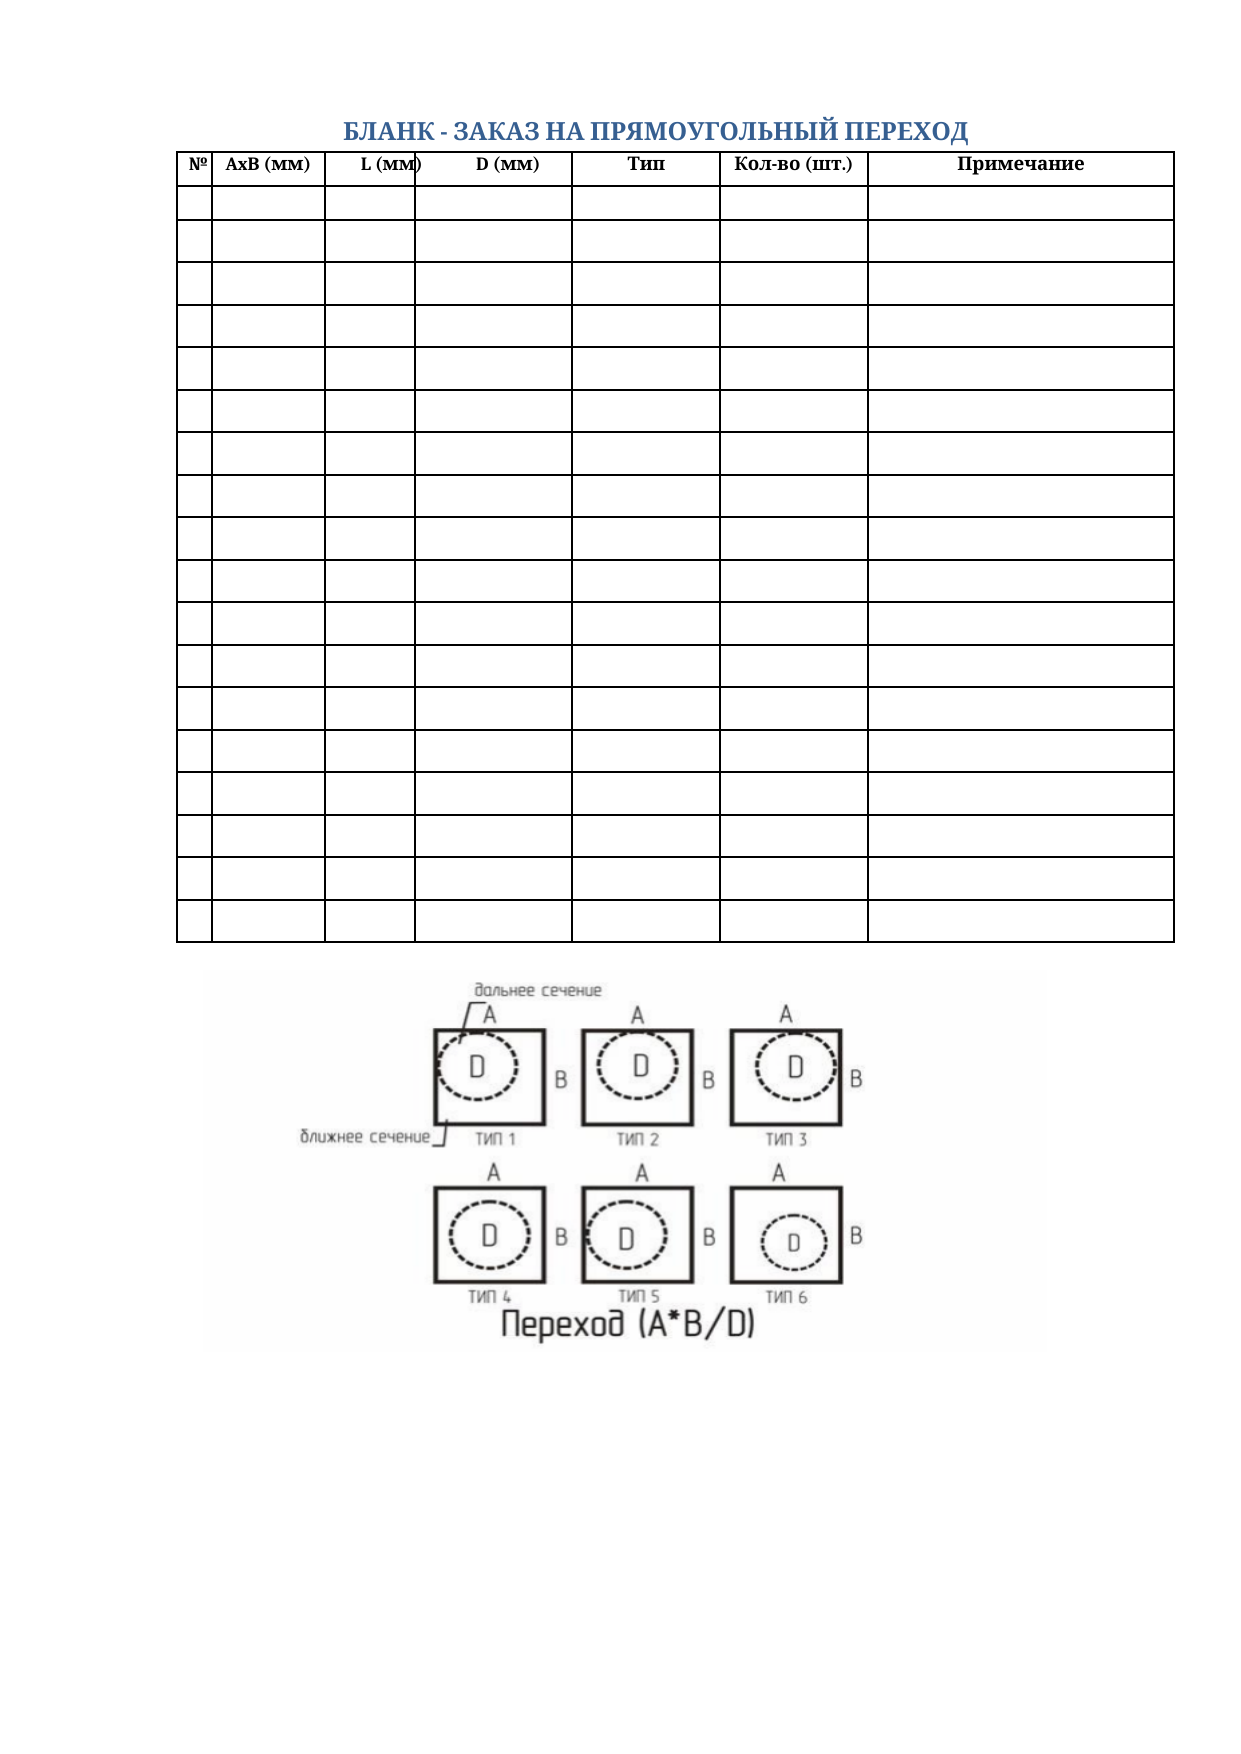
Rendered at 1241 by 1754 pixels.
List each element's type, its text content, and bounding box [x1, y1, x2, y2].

table_cell [213, 263, 324, 304]
table_cell [416, 901, 571, 941]
table_cell [416, 476, 571, 516]
table_cell [213, 306, 324, 346]
table_cell [573, 646, 719, 686]
table_cell [869, 306, 1173, 346]
table_cell [178, 476, 211, 516]
table_cell [416, 518, 571, 559]
table_cell [869, 603, 1173, 644]
table_cell [178, 816, 211, 856]
table_cell [326, 348, 414, 389]
table_header Кол-во (шт.) [721, 153, 867, 185]
table_cell [178, 221, 211, 261]
table_cell [326, 263, 414, 304]
table_cell [213, 816, 324, 856]
table_cell [416, 561, 571, 601]
table_cell [721, 561, 867, 601]
table_cell [573, 263, 719, 304]
table_cell [326, 646, 414, 686]
table_cell [869, 348, 1173, 389]
table_cell [213, 221, 324, 261]
table_cell [721, 476, 867, 516]
table_cell [213, 688, 324, 729]
table_cell [869, 731, 1173, 771]
table_cell [178, 391, 211, 431]
table_cell [213, 348, 324, 389]
table_cell [573, 858, 719, 899]
table_header Тип [573, 153, 719, 185]
table_cell [573, 306, 719, 346]
table_cell [326, 773, 414, 814]
table_cell [326, 518, 414, 559]
table_cell [573, 561, 719, 601]
table_cell [416, 646, 571, 686]
table_cell [869, 773, 1173, 814]
table_cell [869, 561, 1173, 601]
table_cell [869, 518, 1173, 559]
table_cell [573, 603, 719, 644]
table_cell [416, 263, 571, 304]
table_cell [573, 221, 719, 261]
table_cell [869, 816, 1173, 856]
table_cell [573, 187, 719, 219]
table_cell [326, 901, 414, 941]
table_cell [326, 433, 414, 474]
table_cell [326, 476, 414, 516]
table_cell [721, 518, 867, 559]
table_cell [721, 306, 867, 346]
table_cell [721, 348, 867, 389]
table_cell [213, 187, 324, 219]
table_cell [416, 816, 571, 856]
table_cell [178, 731, 211, 771]
table_cell [721, 773, 867, 814]
table_cell [326, 561, 414, 601]
table_cell [213, 858, 324, 899]
table_cell [721, 858, 867, 899]
table_cell [326, 306, 414, 346]
table_cell [573, 901, 719, 941]
table_cell [869, 391, 1173, 431]
table_cell [869, 187, 1173, 219]
table_cell [721, 221, 867, 261]
table_cell [416, 603, 571, 644]
table_cell [869, 433, 1173, 474]
table_cell [573, 476, 719, 516]
table_cell [869, 858, 1173, 899]
table_header Примечание [869, 153, 1173, 185]
table_cell [213, 391, 324, 431]
table_cell [416, 306, 571, 346]
table_cell [213, 476, 324, 516]
table_cell [721, 731, 867, 771]
table_cell [721, 901, 867, 941]
table_cell [721, 433, 867, 474]
table_cell [178, 187, 211, 219]
table_cell [178, 306, 211, 346]
table_cell [326, 603, 414, 644]
table_cell [326, 221, 414, 261]
table_cell [721, 688, 867, 729]
table_cell [721, 816, 867, 856]
table_cell [573, 731, 719, 771]
table_cell [869, 688, 1173, 729]
table_cell [573, 433, 719, 474]
table_cell [213, 518, 324, 559]
table_cell [213, 603, 324, 644]
table_cell [416, 348, 571, 389]
table_cell [178, 858, 211, 899]
table_cell [178, 518, 211, 559]
table_cell [178, 603, 211, 644]
table_cell [178, 433, 211, 474]
table_cell [178, 348, 211, 389]
table_cell [326, 858, 414, 899]
table_cell [326, 816, 414, 856]
table_cell [869, 221, 1173, 261]
table_header № [178, 153, 211, 185]
table_cell [869, 263, 1173, 304]
table_cell [721, 646, 867, 686]
table_cell [213, 433, 324, 474]
table_cell [416, 688, 571, 729]
table_cell [721, 263, 867, 304]
table_cell [213, 773, 324, 814]
table_cell [178, 263, 211, 304]
table_cell [213, 646, 324, 686]
table_cell [326, 731, 414, 771]
table_cell [213, 561, 324, 601]
table_header AxB (мм) [213, 153, 324, 185]
table_cell [721, 603, 867, 644]
table_cell [573, 688, 719, 729]
table_cell [326, 391, 414, 431]
table_cell [213, 731, 324, 771]
table_cell [178, 646, 211, 686]
table_header L (мм) [326, 153, 414, 185]
table_cell [416, 773, 571, 814]
table_cell [326, 187, 414, 219]
table_cell [573, 348, 719, 389]
picture [203, 970, 1047, 1352]
table_cell [416, 187, 571, 219]
table_header D (мм) [416, 153, 571, 185]
table_cell [178, 688, 211, 729]
table_cell [573, 391, 719, 431]
table_cell [573, 816, 719, 856]
table_cell [178, 561, 211, 601]
table_cell [416, 433, 571, 474]
subtitle БЛАНК - ЗАКАЗ НА ПРЯМОУГОЛЬНЫЙ ПЕРЕХОД [177, 118, 1152, 147]
table_cell [416, 221, 571, 261]
table_cell [573, 773, 719, 814]
table_cell [416, 391, 571, 431]
table_cell [178, 901, 211, 941]
table_cell [326, 688, 414, 729]
table_cell [721, 391, 867, 431]
table_cell [869, 901, 1173, 941]
table_cell [573, 518, 719, 559]
table_cell [869, 476, 1173, 516]
table_cell [721, 187, 867, 219]
table_cell [213, 901, 324, 941]
table_cell [416, 858, 571, 899]
table_cell [178, 773, 211, 814]
table_cell [869, 646, 1173, 686]
table_cell [416, 731, 571, 771]
